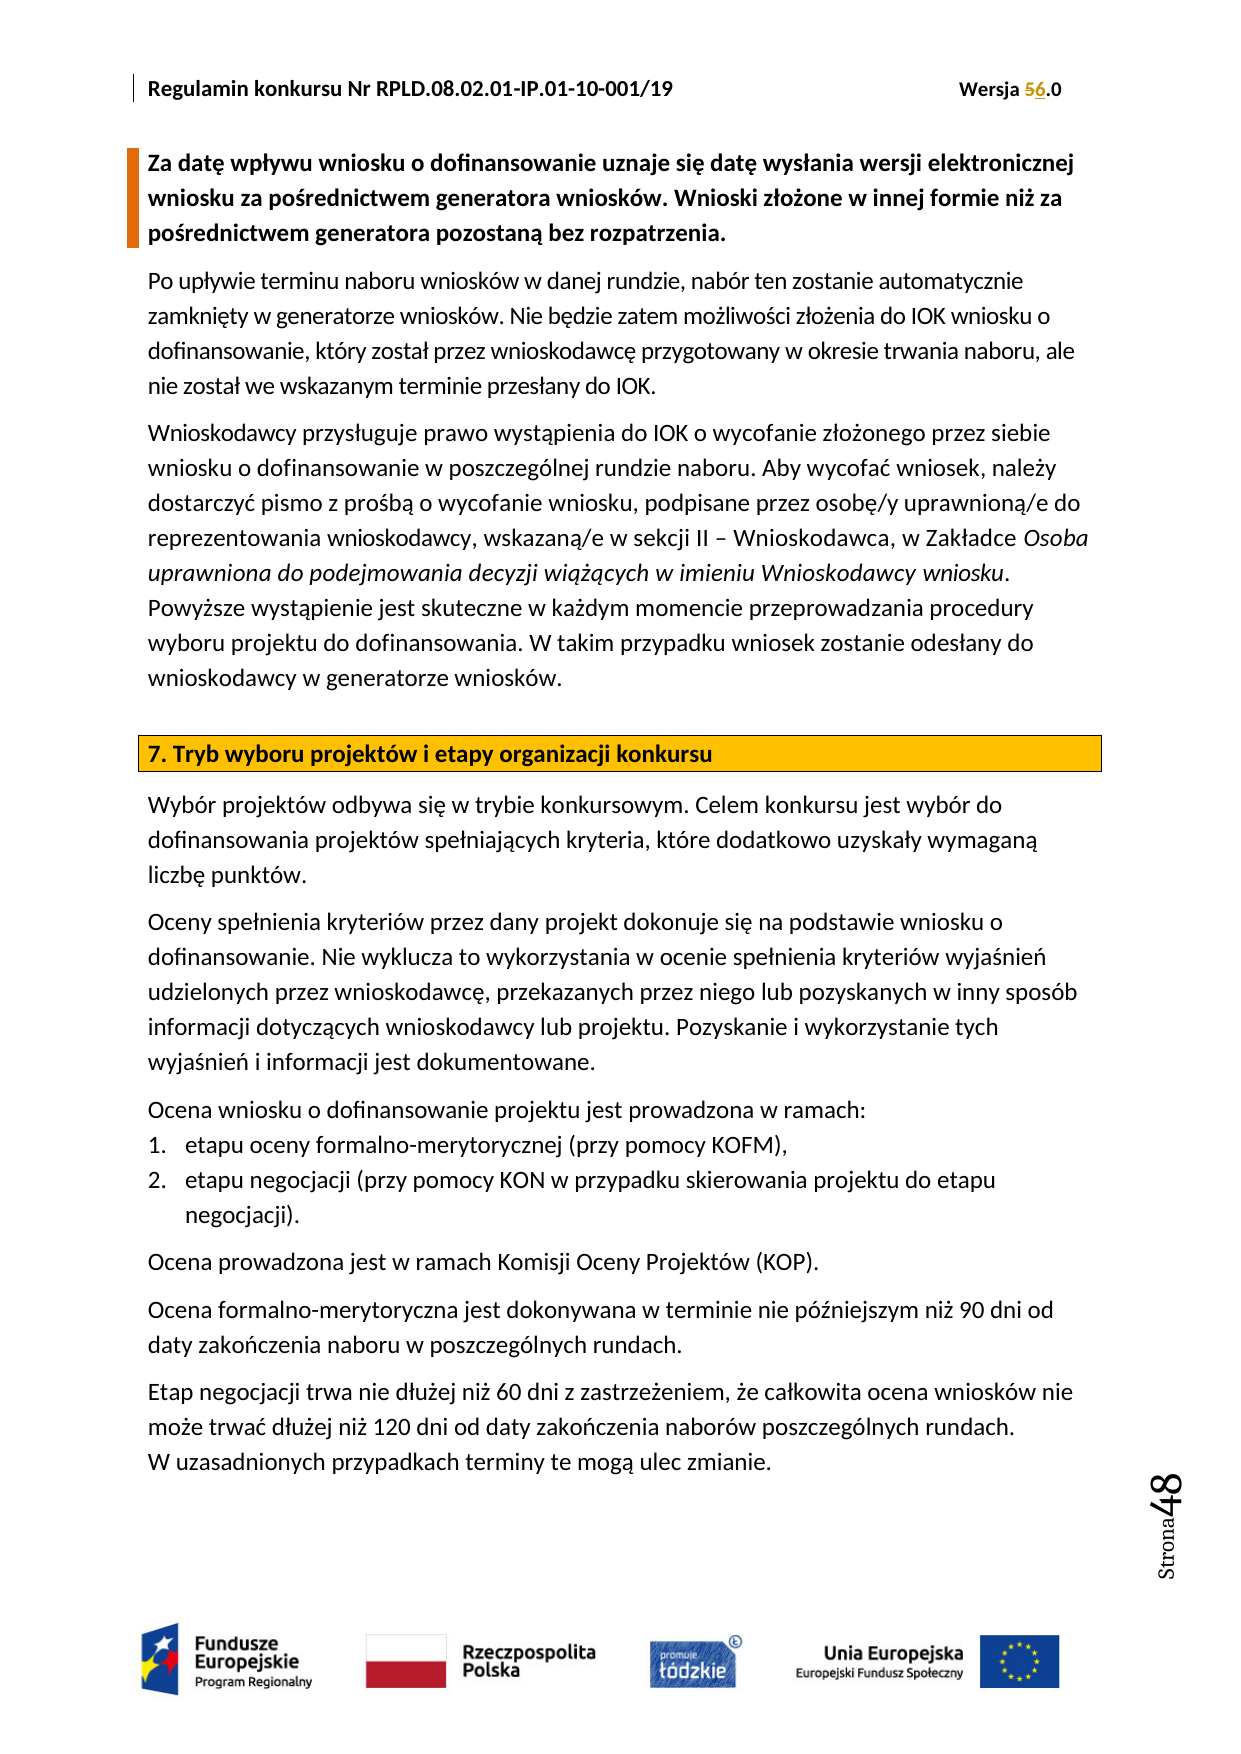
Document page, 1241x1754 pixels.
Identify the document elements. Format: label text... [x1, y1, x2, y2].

text Wnioskodawcy przysługuje prawo wystąpienia do IOK o wycofanie złożonego przez siebie wniosku o dofinansowanie w poszczególnej rundzie naboru. Aby wycofać wniosek, należy dostarczyć pismo z prośbą o wycofanie wniosku, podpisane przez osobę/y uprawnioną/e do reprezentowania wnioskodawcy, wskazaną/e w sekcji II – Wnioskodawca, w Zakładce Osoba uprawniona do podejmowania decyzji wiążących w imieniu Wnioskodawcy wniosku. Powyższe wystąpienie jest skuteczne w każdym momencie przeprowadzania procedury wyboru projektu do dofinansowania. W takim przypadku wniosek zostanie odesłany do wnioskodawcy w generatorze wniosków. [148, 418, 1093, 693]
text Ocena formalno-merytoryczna jest dokonywana w terminie nie późniejszym niż 90 dni od daty zakończenia naboru w poszczególnych rundach. [148, 1294, 1093, 1359]
text Za datę wpływu wniosku o dofinansowanie uznaje się datę wysłania wersji elektronicznej wniosku za pośrednictwem generatora wniosków. Wnioski złożone w innej formie niż za pośrednictwem generatora pozostaną bez rozpatrzenia. [148, 148, 1093, 248]
text Etap negocjacji trwa nie dłużej niż 60 dni z zastrzeżeniem, że całkowita ocena wniosków nie może trwać dłużej niż 120 dni od daty zakończenia naborów poszczególnych rundach. W uzasadnionych przypadkach terminy te mogą ulec zmianie. [148, 1376, 1093, 1477]
text Ocena prowadzona jest w ramach Komisji Oceny Projektów (KOP). [148, 1246, 1093, 1277]
list etapu oceny formalno-merytorycznej (przy pomocy KOFM), [148, 1129, 1093, 1159]
list etapu negocjacji (przy pomocy KON w przypadku skierowania projektu do etapu negocjacji). [148, 1164, 1093, 1229]
picture [53, 1561, 1105, 1751]
text Wybór projektów odbywa się w trybie konkursowym. Celem konkursu jest wybór do dofinansowania projektów spełniających kryteria, które dodatkowo uzyskały wymaganą liczbę punktów. [148, 789, 1093, 889]
text Ocena wniosku o dofinansowanie projektu jest prowadzona w ramach: [148, 1094, 1093, 1124]
text Po upływie terminu naboru wniosków w danej rundzie, nabór ten zostanie automatycznie zamknięty w generatorze wniosków. Nie będzie zatem możliwości złożenia do IOK wniosku o dofinansowanie, który został przez wnioskodawcę przygotowany w okresie trwania naboru, ale nie został we wskazanym terminie przesłany do IOK. [148, 265, 1093, 401]
text 7. Tryb wyboru projektów i etapy organizacji konkursu [139, 736, 1101, 771]
text Oceny spełnienia kryteriów przez dany projekt dokonuje się na podstawie wniosku o dofinansowanie. Nie wyklucza to wykorzystania w ocenie spełnienia kryteriów wyjaśnień udzielonych przez wnioskodawcę, przekazanych przez niego lub pozyskanych w inny sposób informacji dotyczących wnioskodawcy lub projektu. Pozyskanie i wykorzystanie tych wyjaśnień i informacji jest dokumentowane. [148, 906, 1093, 1077]
